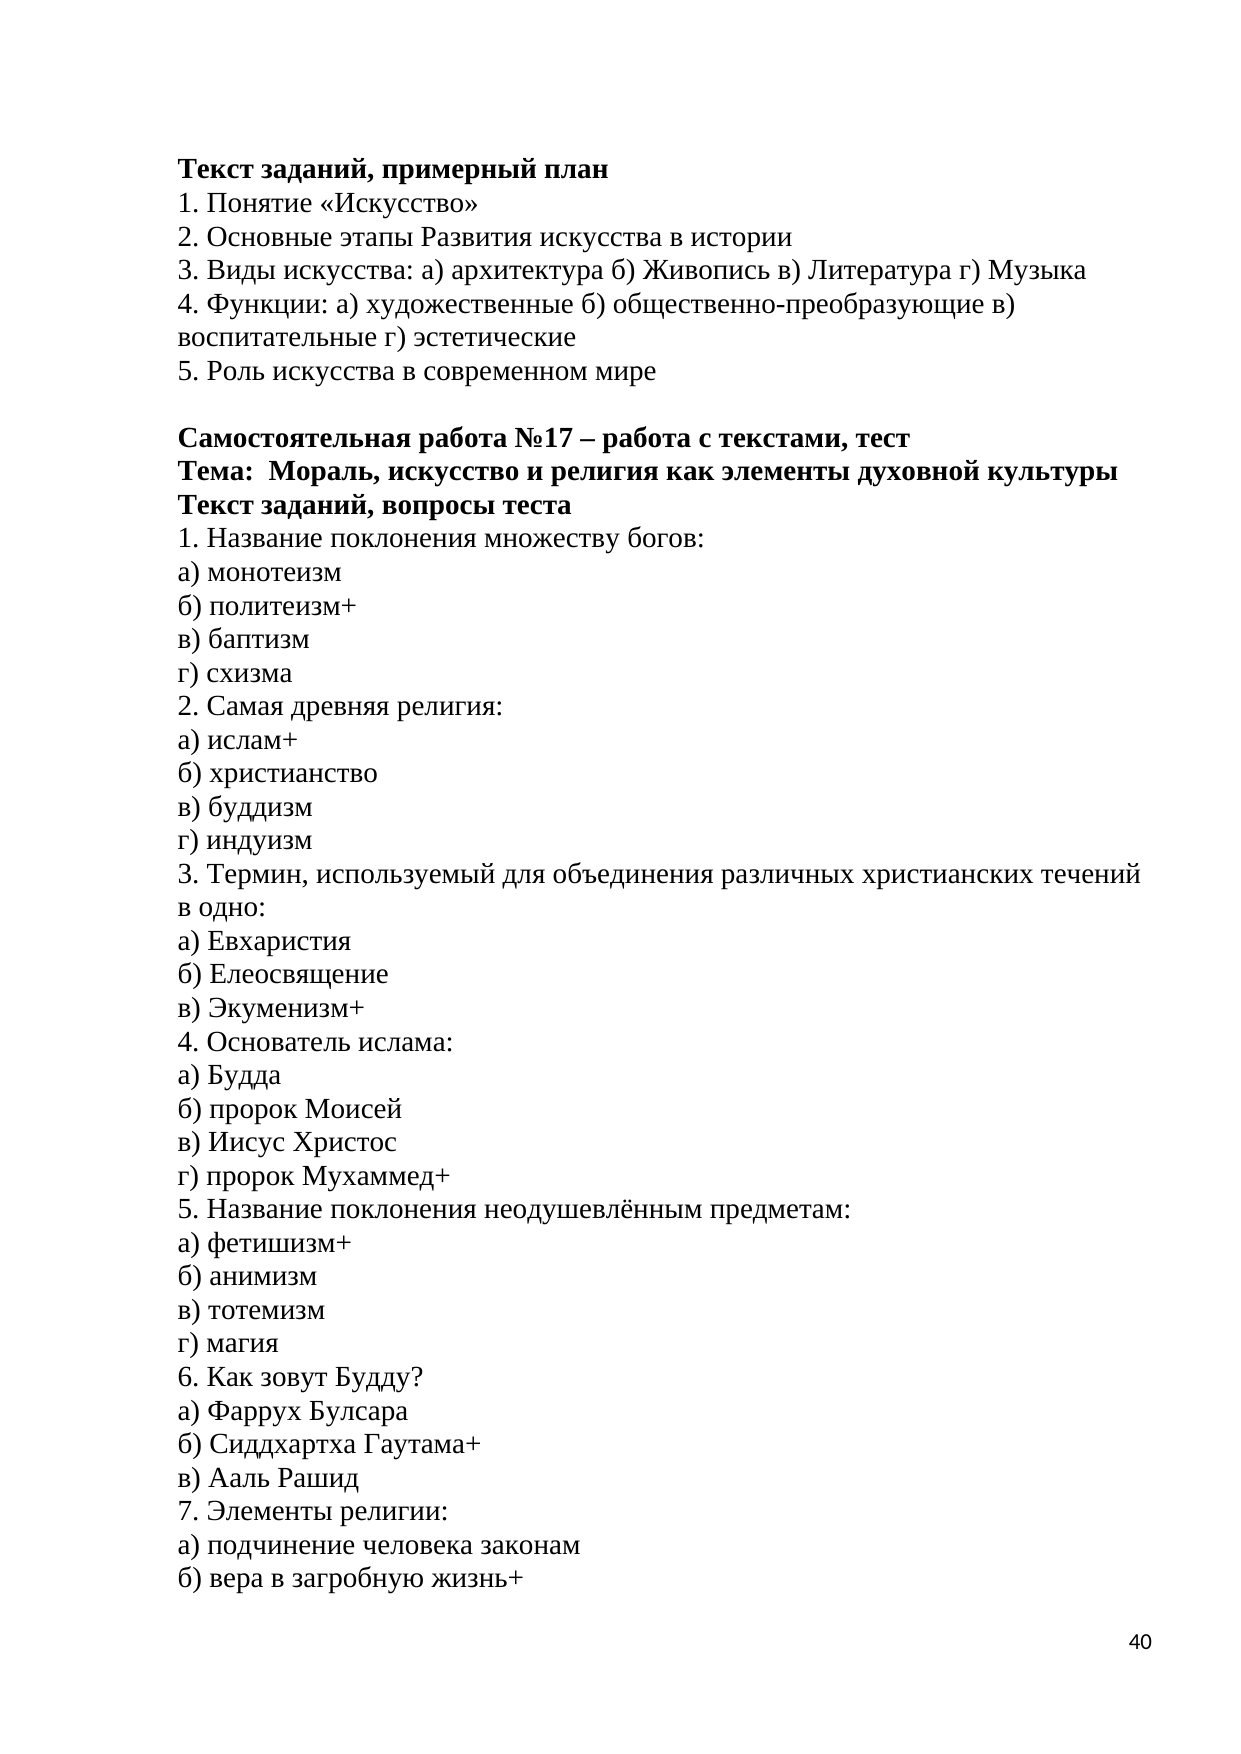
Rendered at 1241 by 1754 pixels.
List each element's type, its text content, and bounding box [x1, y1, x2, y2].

text Текст заданий, примерный план [177, 152, 1152, 185]
text 5. Название поклонения неодушевлённым предметам: а) фетишизм+ б) анимизм в) тотемизм г) магия [177, 1191, 1152, 1359]
text 3. Виды искусства: а) архитектура б) Живопись в) Литература г) Музыка [177, 252, 1152, 286]
text Текст заданий, вопросы теста [177, 487, 1152, 521]
text 1. Понятие «Искусство» [177, 185, 1152, 219]
text 5. Роль искусства в современном мире [177, 353, 1152, 386]
text 4. Функции: а) художественные б) общественно-преобразующие в) воспитательные г) эстетические [177, 286, 1152, 353]
text 1. Название поклонения множеству богов: а) монотеизм б) политеизм+ в) баптизм г) схизма [177, 521, 1152, 688]
text 4. Основатель ислама: а) Будда б) пророк Моисей в) Иисус Христос г) пророк Мухаммед+ [177, 1024, 1152, 1191]
text 3. Термин, используемый для объединения различных христианских течений в одно: а) Евхаристия б) Елеосвящение в) Экуменизм+ [177, 856, 1152, 1024]
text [177, 1493, 1152, 1594]
text 2. Основные этапы Развития искусства в истории [177, 219, 1152, 252]
text 6. Как зовут Будду? а) Фаррух Булсара б) Сиддхартха Гаутама+ в) Ааль Рашид [177, 1359, 1152, 1493]
text Тема: Мораль, искусство и религия как элементы духовной культуры [177, 453, 1152, 487]
text Самостоятельная работа №17 – работа с текстами, тест [177, 420, 1152, 453]
text 2. Самая древняя религия: а) ислам+ б) христианство в) буддизм г) индуизм [177, 688, 1152, 856]
